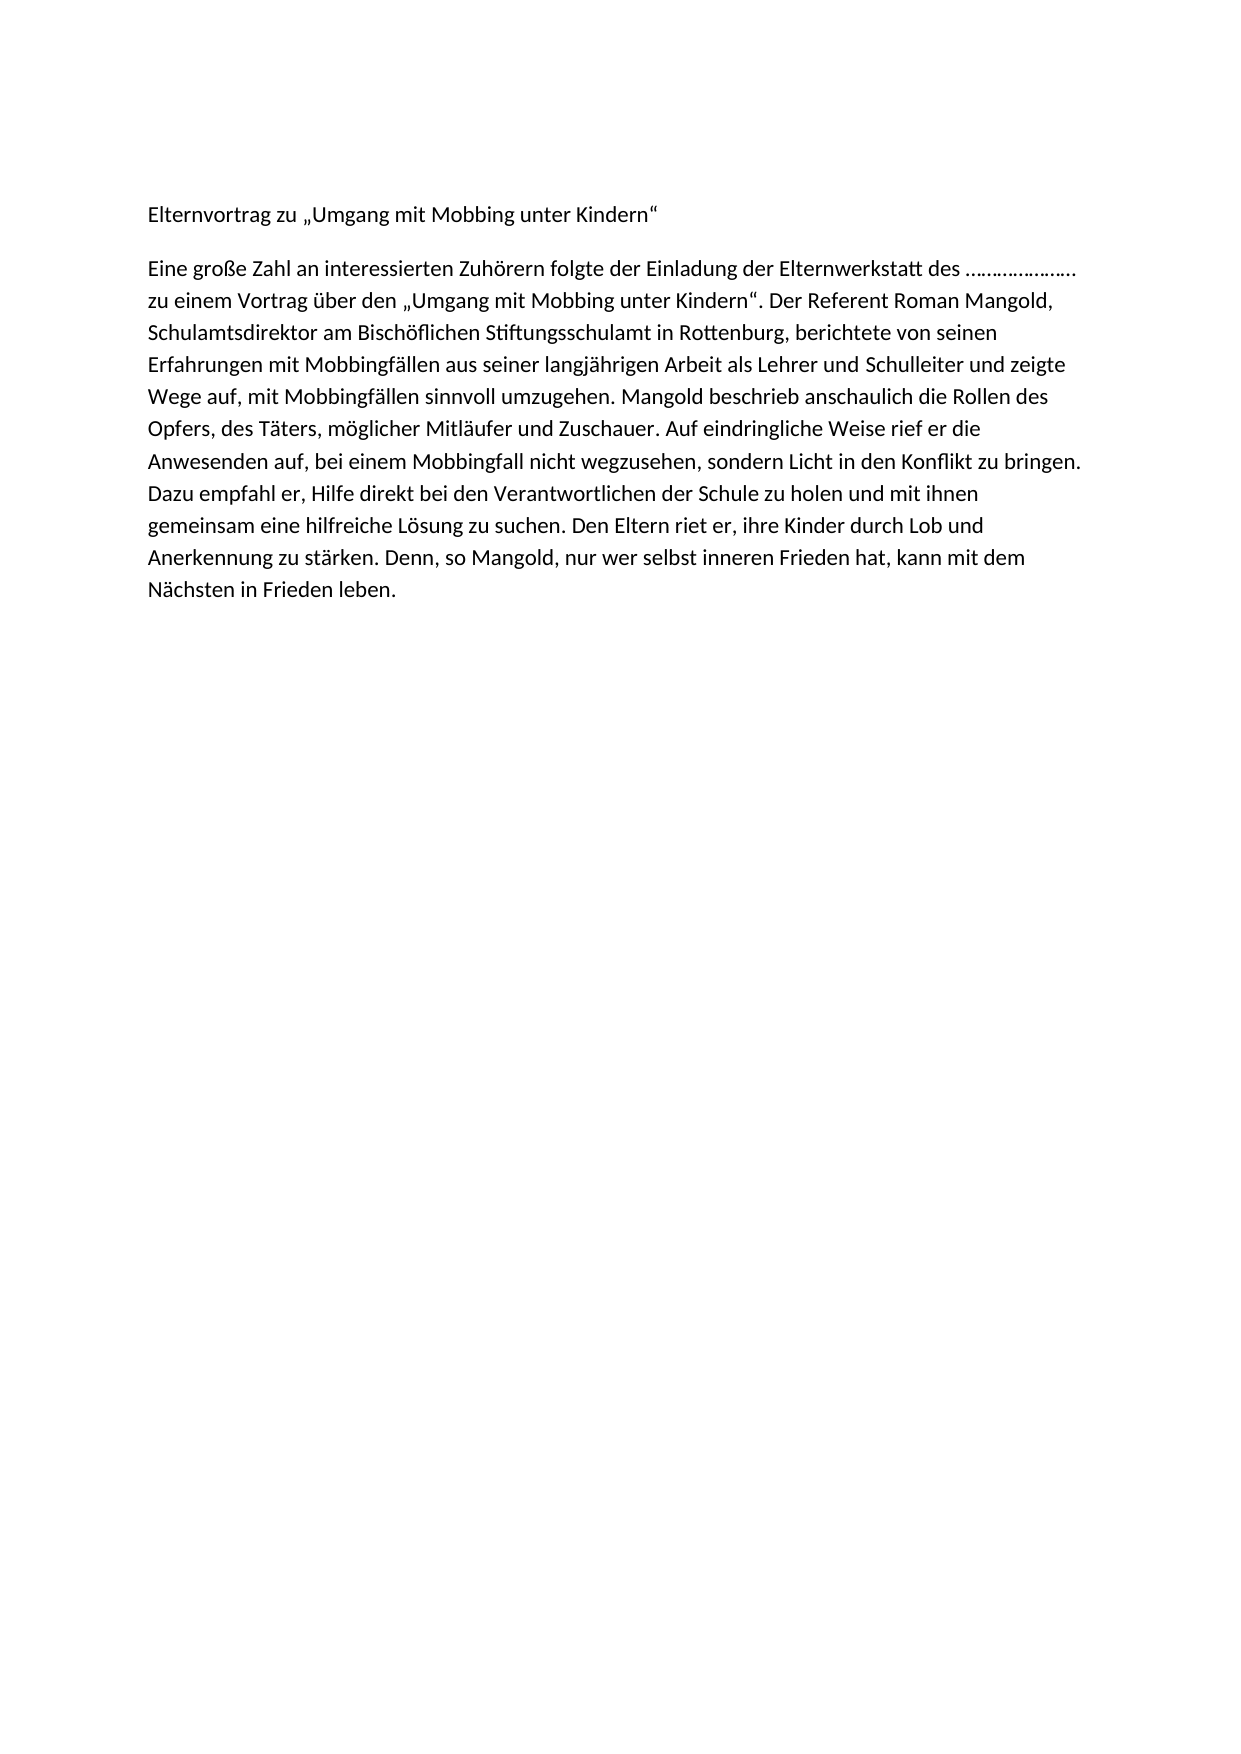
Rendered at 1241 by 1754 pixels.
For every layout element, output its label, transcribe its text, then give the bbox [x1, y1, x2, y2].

text Elternvortrag zu „Umgang mit Mobbing unter Kindern“ [148, 201, 1093, 229]
text Eine große Zahl an interessierten Zuhörern folgte der Einladung der Elternwerkstatt des …………………zu einem Vortrag über den „Umgang mit Mobbing unter Kindern“. Der Referent Roman Mangold, Schulamtsdirektor am Bischöflichen Stiftungsschulamt in Rottenburg, berichtete von seinen Erfahrungen mit Mobbingfällen aus seiner langjährigen Arbeit als Lehrer und Schulleiter und zeigte Wege auf, mit Mobbingfällen sinnvoll umzugehen. Mangold beschrieb anschaulich die Rollen des Opfers, des Täters, möglicher Mitläufer und Zuschauer. Auf eindringliche Weise rief er die Anwesenden auf, bei einem Mobbingfall nicht wegzusehen, sondern Licht in den Konflikt zu bringen. Dazu empfahl er, Hilfe direkt bei den Verantwortlichen der Schule zu holen und mit ihnen gemeinsam eine hilfreiche Lösung zu suchen. Den Eltern riet er, ihre Kinder durch Lob und Anerkennung zu stärken. Denn, so Mangold, nur wer selbst inneren Frieden hat, kann mit dem Nächsten in Frieden leben. [148, 254, 1093, 603]
